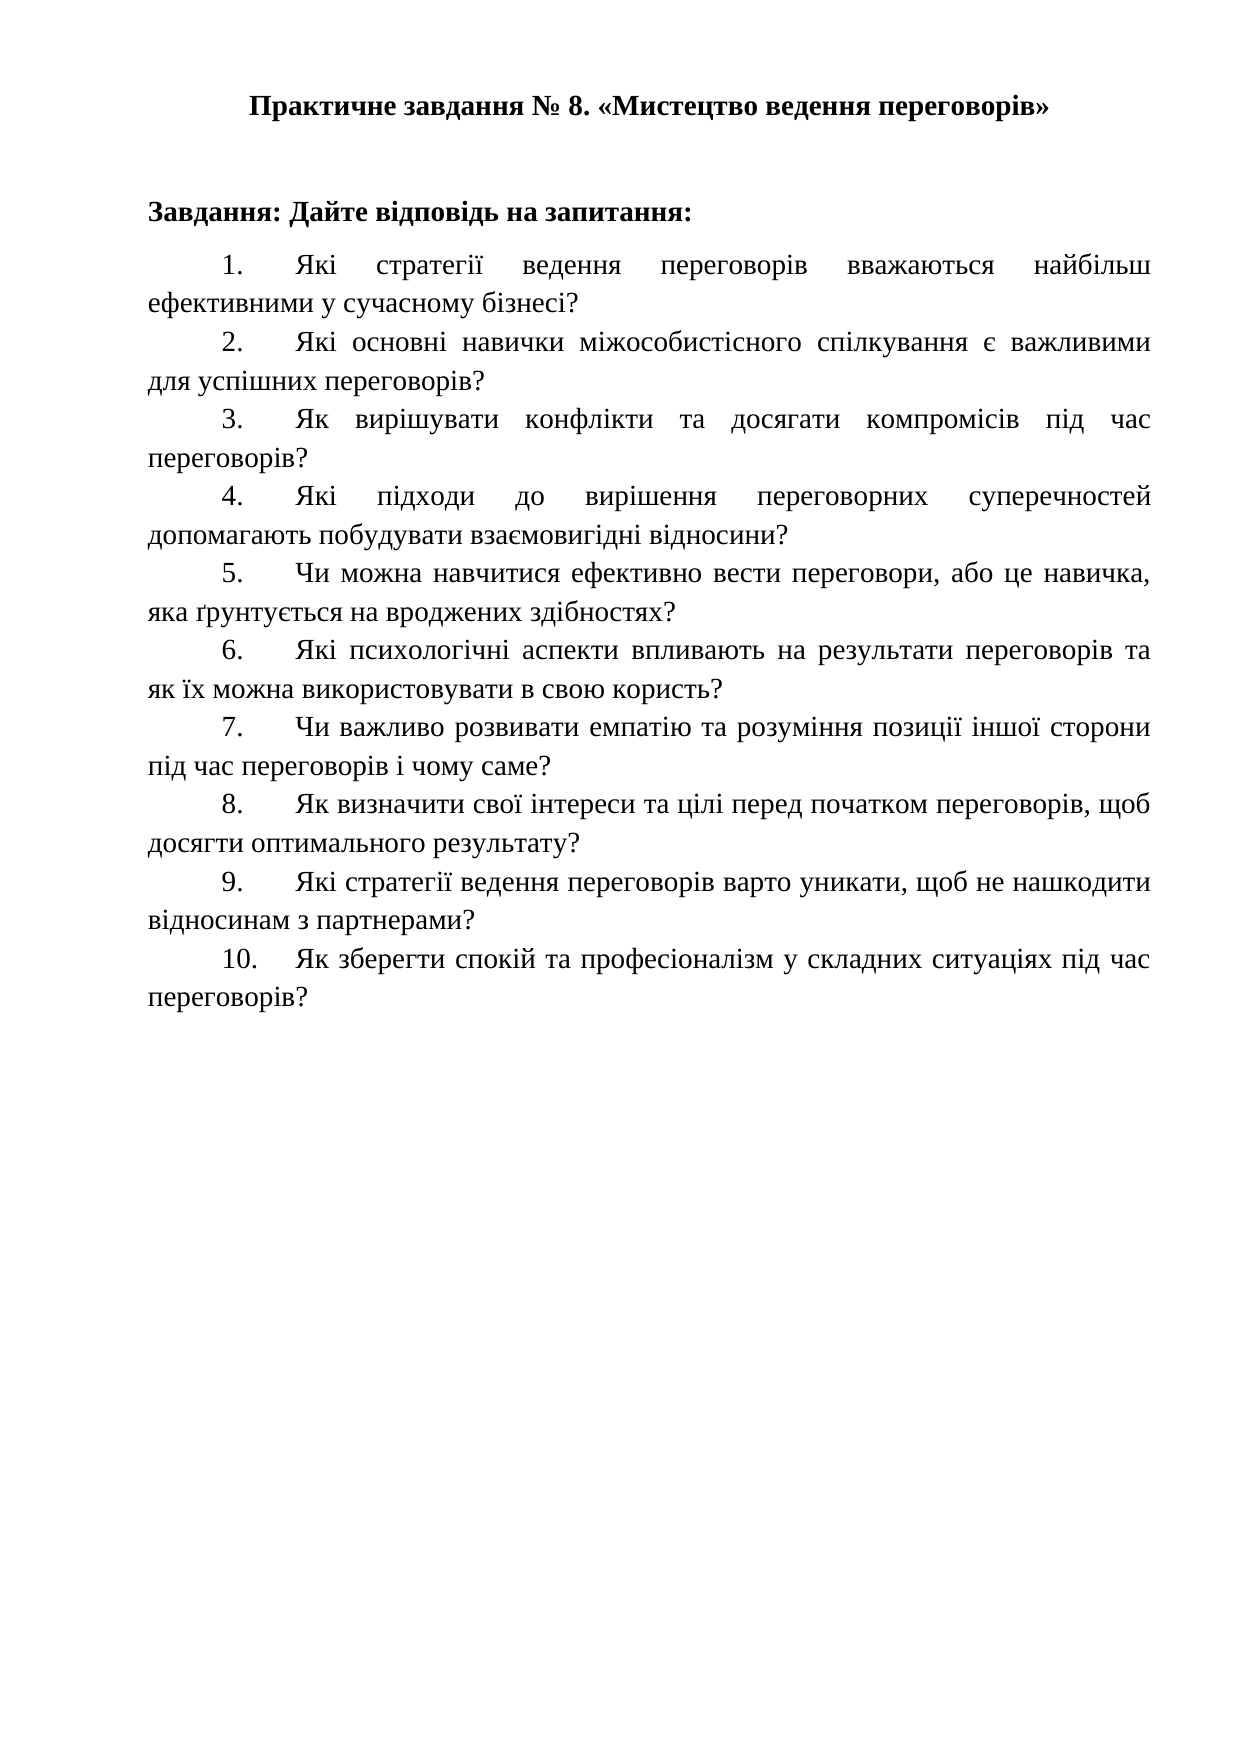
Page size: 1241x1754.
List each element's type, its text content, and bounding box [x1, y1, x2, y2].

list Які стратегії ведення переговорів варто уникати, щоб не нашкодити відносинам з партнерами? [148, 864, 1152, 936]
list Які психологічні аспекти впливають на результати переговорів та як їх можна використовувати в свою користь? [148, 632, 1152, 704]
list Які підходи до вирішення переговорних суперечностей допомагають побудувати взаємовигідні відносини? [148, 478, 1152, 550]
list Як вирішувати конфлікти та досягати компромісів під час переговорів? [148, 401, 1152, 473]
list Чи можна навчитися ефективно вести переговори, або це навичка, яка ґрунтується на вроджених здібностях? [148, 555, 1152, 627]
list Які стратегії ведення переговорів вважаються найбільш ефективними у сучасному бізнесі? [148, 247, 1152, 319]
list Як визначити свої інтереси та цілі перед початком переговорів, щоб досягти оптимального результату? [148, 787, 1152, 859]
list Як зберегти спокій та професіоналізм у складних ситуаціях під час переговорів? [148, 941, 1152, 1013]
text Практичне завдання № 8. «Мистецтво ведення переговорів» [148, 88, 1152, 122]
list Які основні навички міжособистісного спілкування є важливими для успішних переговорів? [148, 324, 1152, 396]
list Чи важливо розвивати емпатію та розуміння позиції іншої сторони під час переговорів і чому саме? [148, 709, 1152, 782]
text Завдання: Дайте відповідь на запитання: [148, 194, 1152, 228]
